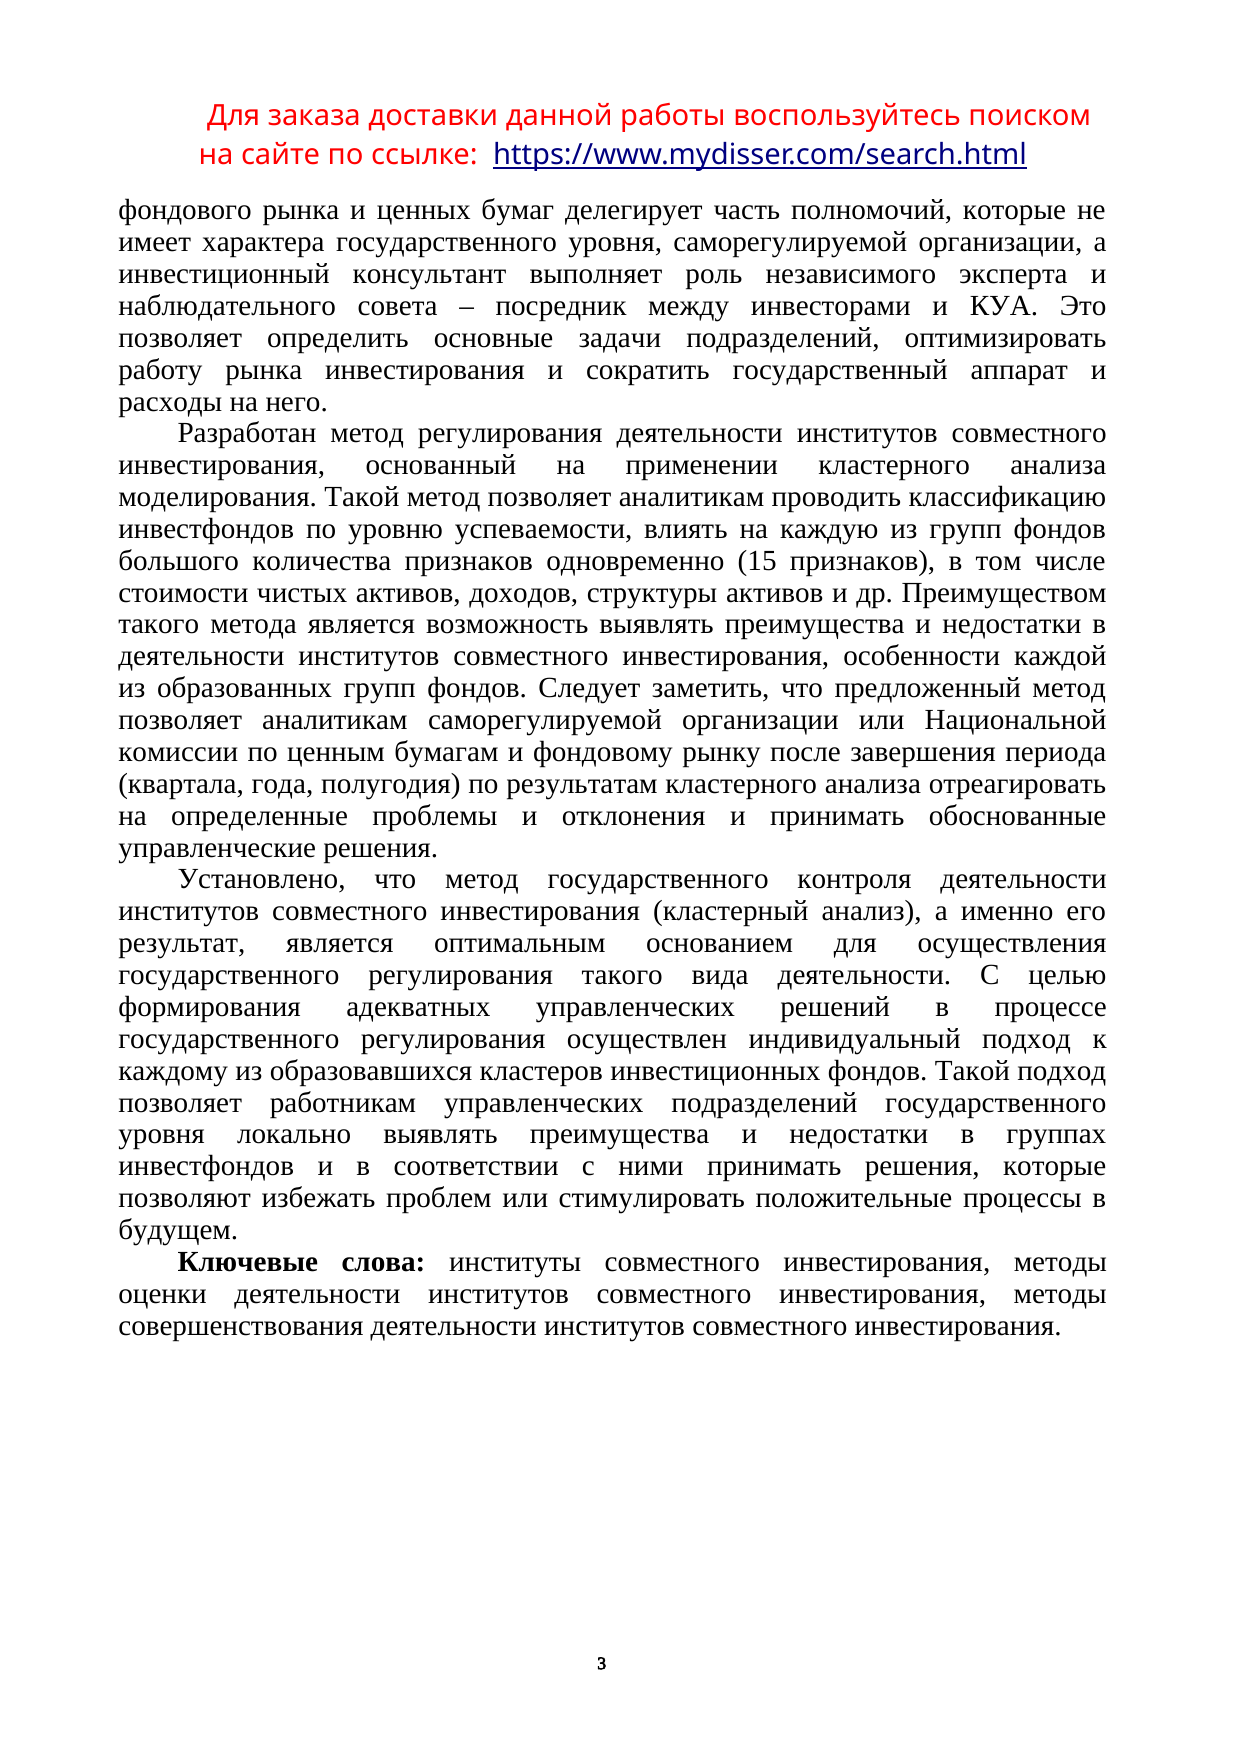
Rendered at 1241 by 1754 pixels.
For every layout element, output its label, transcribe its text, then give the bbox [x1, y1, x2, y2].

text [118, 194, 1107, 417]
text Разработан метод регулирования деятельности институтов совместного инвестирования, основанный на применении кластерного анализа моделирования. Такой метод позволяет аналитикам проводить классификацию инвестфондов по уровню успеваемости, влиять на каждую из групп фондов большого количества признаков одновременно (15 признаков), в том числе стоимости чистых активов, доходов, структуры активов и др. Преимуществом такого метода является возможность выявлять преимущества и недостатки в деятельности институтов совместного инвестирования, особенности каждой из образованных групп фондов. Следует заметить, что предложенный метод позволяет аналитикам саморегулируемой организации или Национальной комиссии по ценным бумагам и фондовому рынку после завершения периода (квартала, года, полугодия) по результатам кластерного анализа отреагировать на определенные проблемы и отклонения и принимать обоснованные управленческие решения. [118, 417, 1107, 863]
text Установлено, что метод государственного контроля деятельности институтов совместного инвестирования (кластерный анализ), а именно его результат, является оптимальным основанием для осуществления государственного регулирования такого вида деятельности. С целью формирования адекватных управленческих решений в процессе государственного регулирования осуществлен индивидуальный подход к каждому из образовавшихся кластеров инвестиционных фондов. Такой подход позволяет работникам управленческих подразделений государственного уровня локально выявлять преимущества и недостатки в группах инвестфондов и в соответствии с ними принимать решения, которые позволяют избежать проблем или стимулировать положительные процессы в будущем. [118, 863, 1107, 1246]
text Ключевые слова: институты совместного инвестирования, методы оценки деятельности институтов совместного инвестирования, методы совершенствования деятельности институтов совместного инвестирования. [118, 1246, 1107, 1341]
